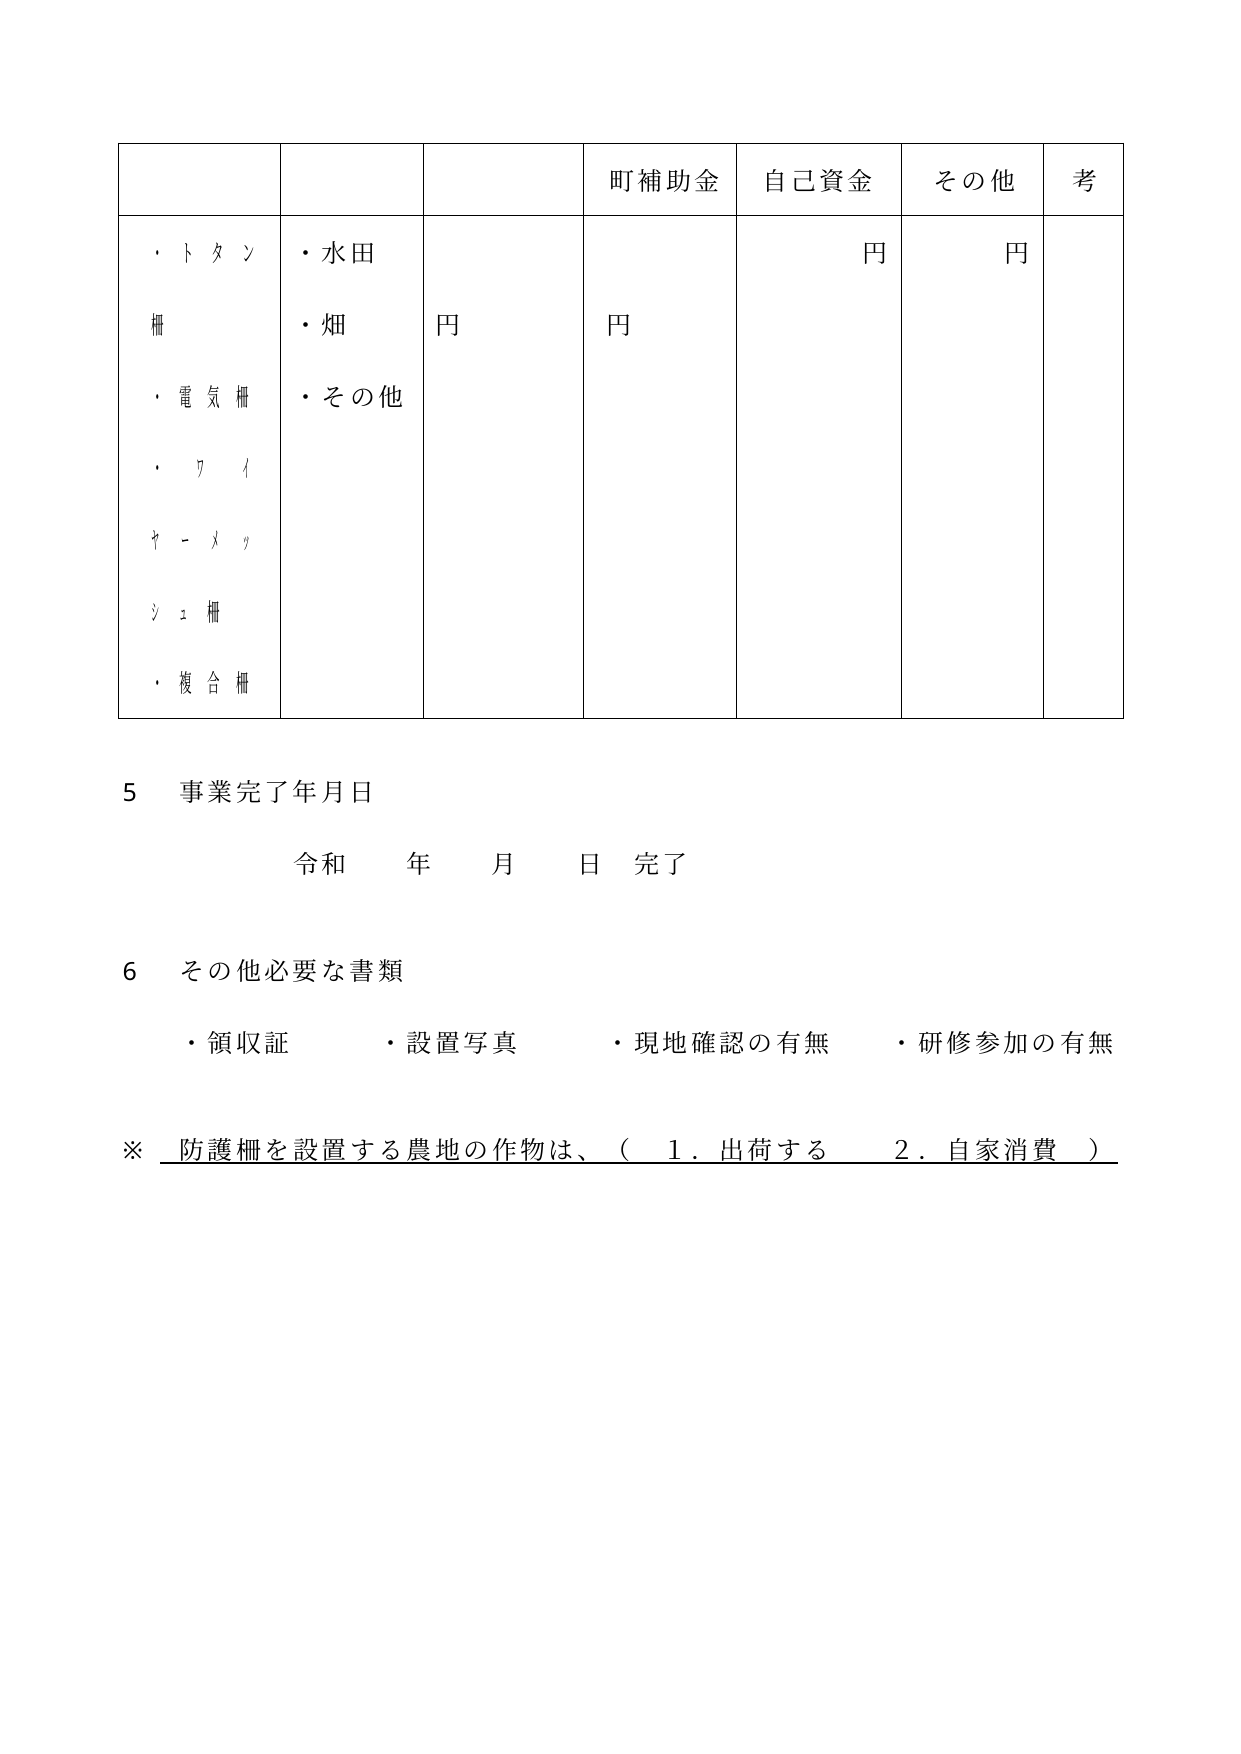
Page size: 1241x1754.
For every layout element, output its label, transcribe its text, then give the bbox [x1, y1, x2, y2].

table_cell 自己資金 [737, 144, 901, 215]
text 5 事業完了年月日 [122, 755, 1118, 827]
table_cell [1044, 216, 1123, 718]
table_cell 円 [737, 216, 901, 718]
list 防護柵を設置する農地の作物は、（ １．出荷する ２．自家消費 ） [122, 1113, 1118, 1185]
text 6 その他必要な書類 [122, 934, 1118, 1006]
table_cell ・水田 ・畑 ・その他 [281, 216, 423, 718]
table_cell ・トタン柵 ・電気柵 ・ワイヤーメッシュ柵 ・複合柵 [119, 216, 280, 718]
table_cell その他 [902, 144, 1043, 215]
table_header 事業費 [424, 144, 583, 215]
table_cell 町補助金 [584, 144, 736, 215]
text ・領収証 ・設置写真 ・現地確認の有無 ・研修参加の有無 [122, 1006, 1118, 1077]
table_cell 円 [424, 216, 583, 718]
table_cell 円 [584, 216, 736, 718]
table_header 事業区分 [119, 144, 280, 215]
table_header 備考 [1044, 144, 1123, 215]
table_header 事業内容 [281, 144, 423, 215]
text 令和 年 月 日 完了 [122, 827, 1118, 898]
table_cell 円 [902, 216, 1043, 718]
